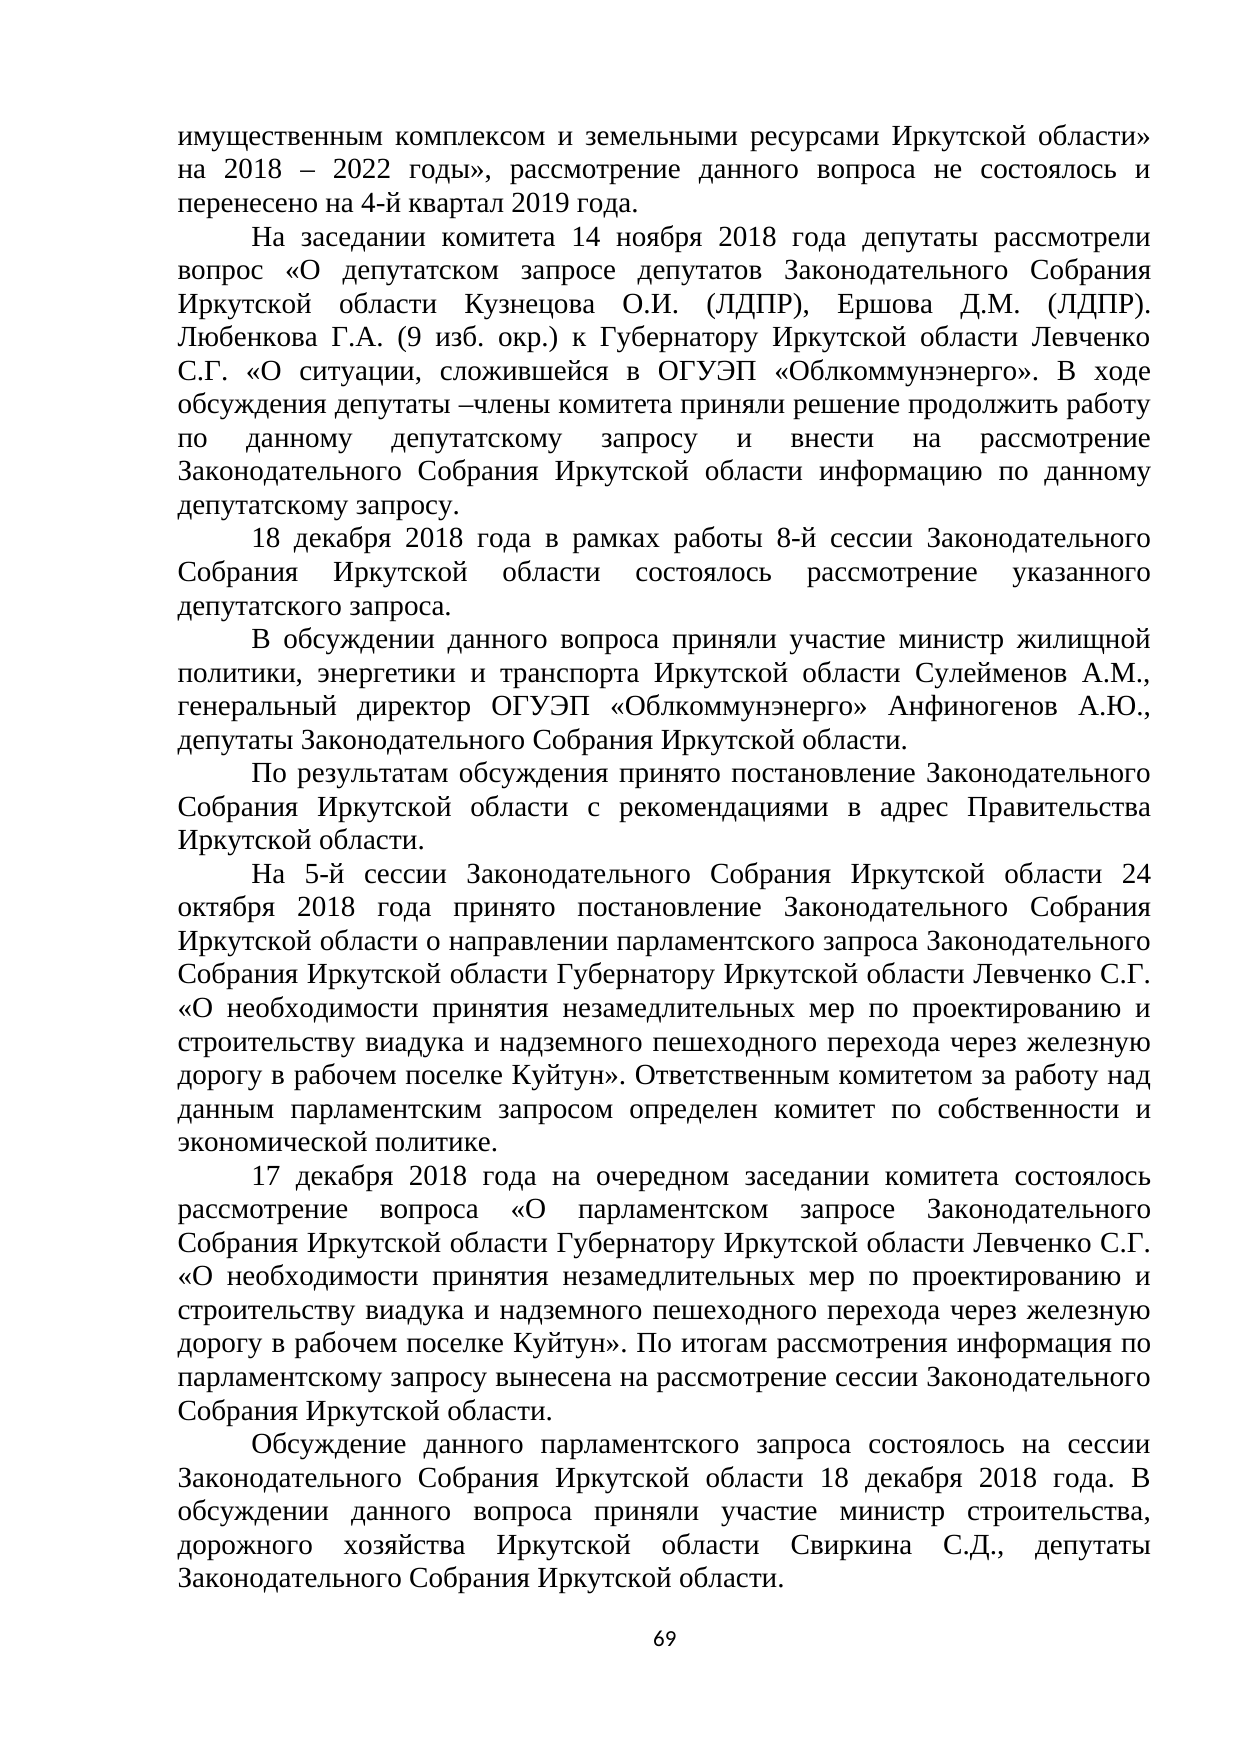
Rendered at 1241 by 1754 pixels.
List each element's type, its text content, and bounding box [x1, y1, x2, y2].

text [177, 118, 1152, 219]
text На заседании комитета 14 ноября 2018 года депутаты рассмотрели вопрос «О депутатском запросе депутатов Законодательного Собрания Иркутской области Кузнецова О.И. (ЛДПР), Ершова Д.М. (ЛДПР). Любенкова Г.А. (9 изб. окр.) к Губернатору Иркутской области Левченко С.Г. «О ситуации, сложившейся в ОГУЭП «Облкоммунэнерго». В ходе обсуждения депутаты –члены комитета приняли решение продолжить работу по данному депутатскому запросу и внести на рассмотрение Законодательного Собрания Иркутской области информацию по данному депутатскому запросу. [177, 219, 1152, 521]
text 18 декабря 2018 года в рамках работы 8-й сессии Законодательного Собрания Иркутской области состоялось рассмотрение указанного депутатского запроса. [177, 521, 1152, 621]
text В обсуждении данного вопроса приняли участие министр жилищной политики, энергетики и транспорта Иркутской области Сулейменов А.М., генеральный директор ОГУЭП «Облкоммунэнерго» Анфиногенов А.Ю., депутаты Законодательного Собрания Иркутской области. [177, 621, 1152, 755]
text На 5-й сессии Законодательного Собрания Иркутской области 24 октября 2018 года принято постановление Законодательного Собрания Иркутской области о направлении парламентского запроса Законодательного Собрания Иркутской области Губернатору Иркутской области Левченко С.Г. «О необходимости принятия незамедлительных мер по проектированию и строительству виадука и надземного пешеходного перехода через железную дорогу в рабочем поселке Куйтун». Ответственным комитетом за работу над данным парламентским запросом определен комитет по собственности и экономической политике. [177, 856, 1152, 1158]
text Обсуждение данного парламентского запроса состоялось на сессии Законодательного Собрания Иркутской области 18 декабря 2018 года. В обсуждении данного вопроса приняли участие министр строительства, дорожного хозяйства Иркутской области Свиркина С.Д., депутаты Законодательного Собрания Иркутской области. [177, 1426, 1152, 1594]
text По результатам обсуждения принято постановление Законодательного Собрания Иркутской области с рекомендациями в адрес Правительства Иркутской области. [177, 755, 1152, 856]
text 17 декабря 2018 года на очередном заседании комитета состоялось рассмотрение вопроса «О парламентском запросе Законодательного Собрания Иркутской области Губернатору Иркутской области Левченко С.Г. «О необходимости принятия незамедлительных мер по проектированию и строительству виадука и надземного пешеходного перехода через железную дорогу в рабочем поселке Куйтун». По итогам рассмотрения информация по парламентскому запросу вынесена на рассмотрение сессии Законодательного Собрания Иркутской области. [177, 1158, 1152, 1426]
